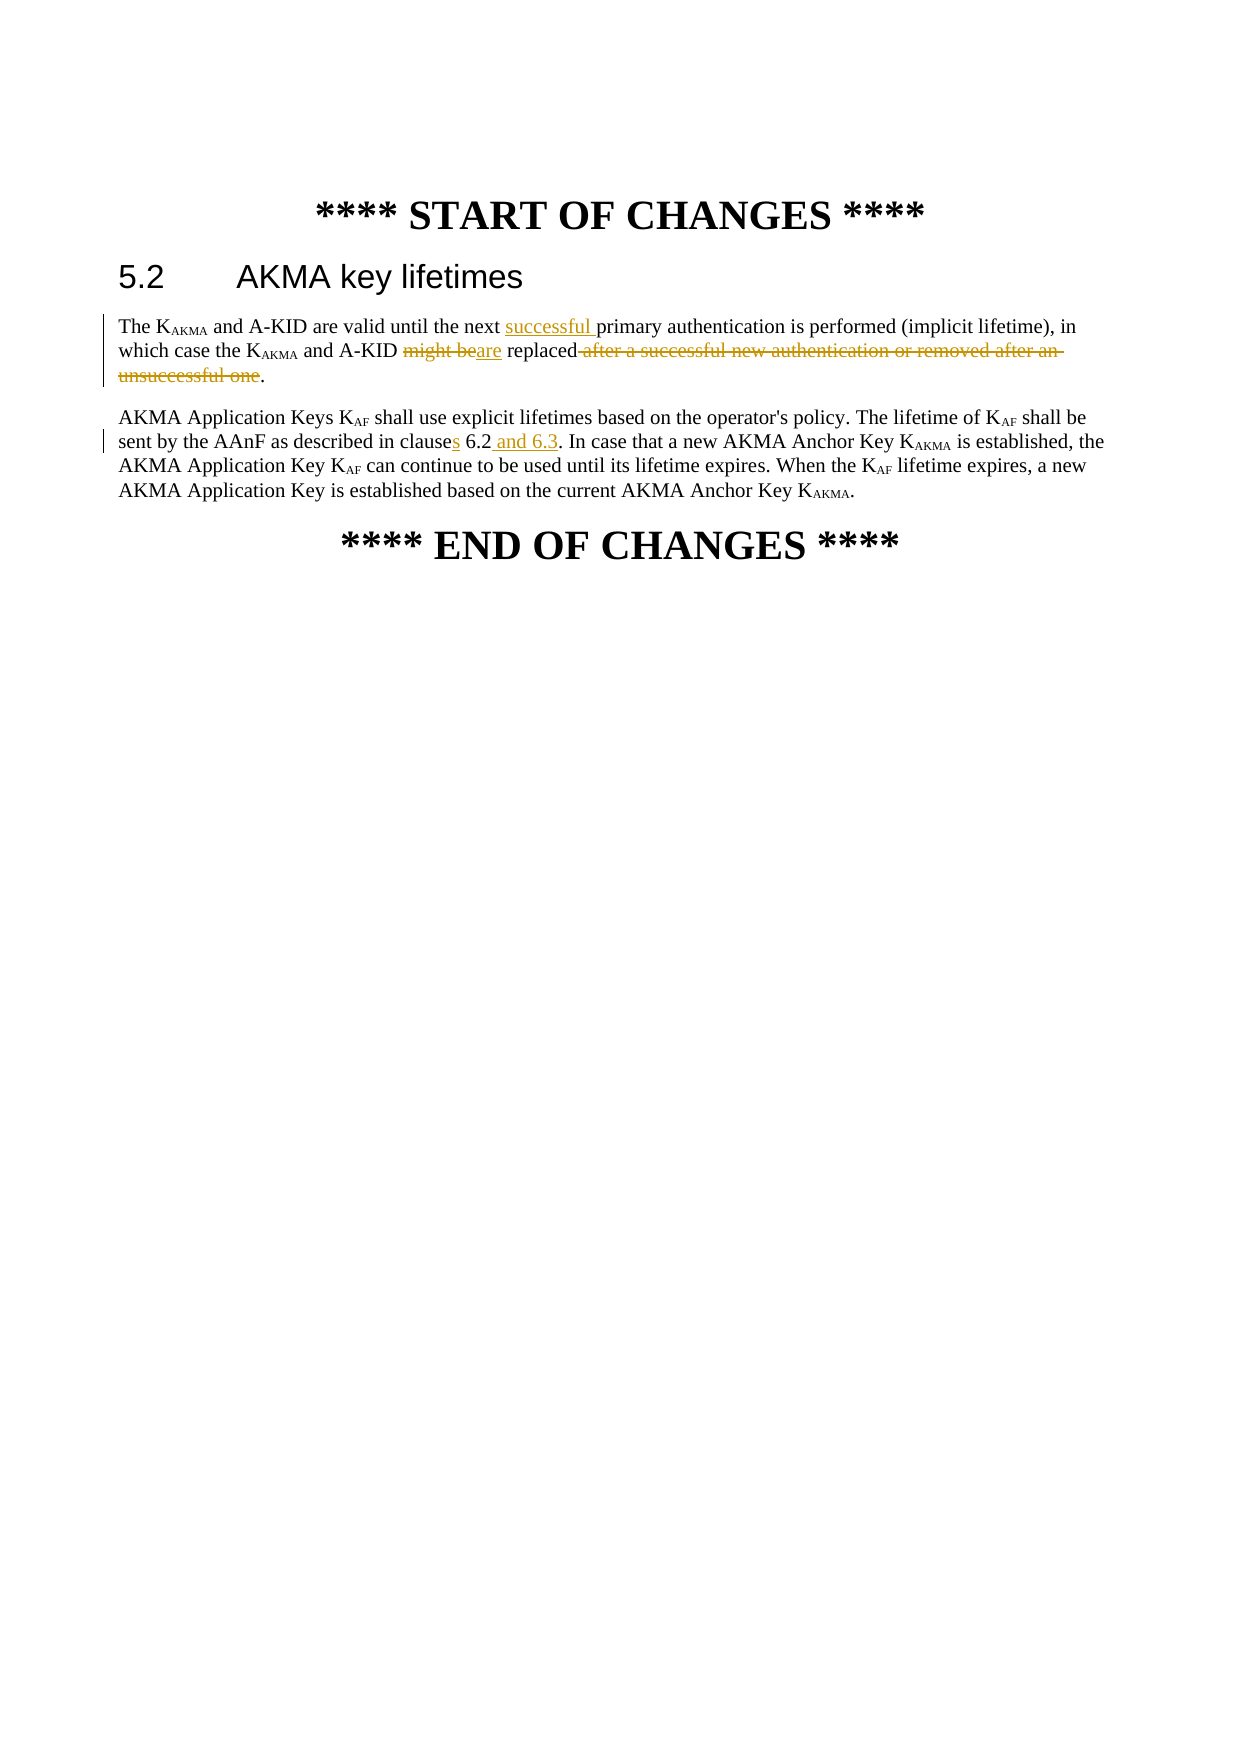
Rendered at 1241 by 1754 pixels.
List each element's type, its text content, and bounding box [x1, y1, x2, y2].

text The KAKMA and A-KID are valid until the next primary authentication is performed (implicit lifetime), in which case the KAKMA and A-KID replaced. [118, 314, 1122, 387]
text AKMA Application Keys KAF shall use explicit lifetimes based on the operator's policy. The lifetime of KAF shall be sent by the AAnF as described in clause 6.2. In case that a new AKMA Anchor Key KAKMA is established, the AKMA Application Key KAF can continue to be used until its lifetime expires. When the KAF lifetime expires, a new AKMA Application Key is established based on the current AKMA Anchor Key KAKMA. [118, 405, 1122, 502]
text **** END OF CHANGES **** [118, 520, 1122, 568]
subtitle 5.2 AKMA key lifetimes [118, 257, 1122, 296]
text **** START OF CHANGES **** [118, 191, 1122, 238]
